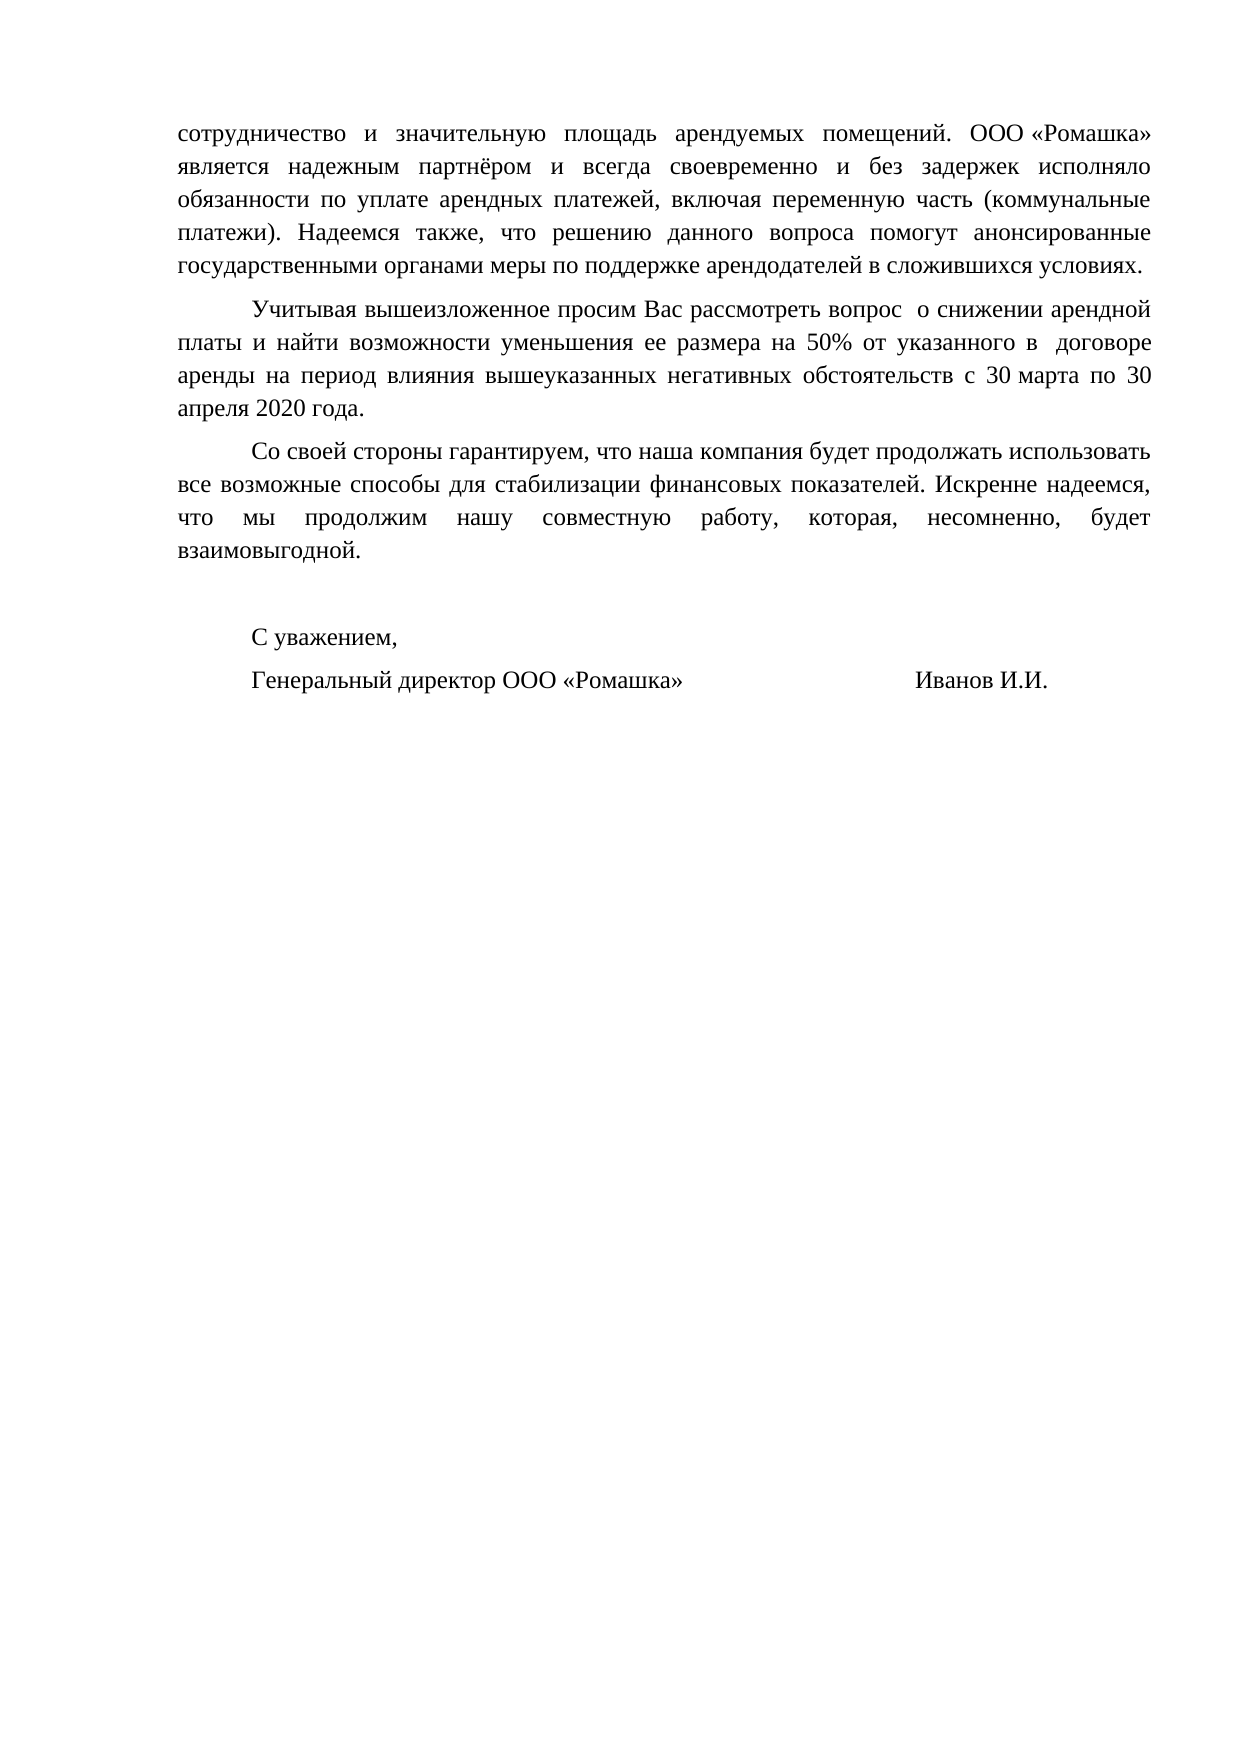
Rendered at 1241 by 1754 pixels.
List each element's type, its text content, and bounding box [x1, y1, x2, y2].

text Со своей стороны гарантируем, что наша компания будет продолжать использовать все возможные способы для стабилизации финансовых показателей. Искренне надеемся, что мы продолжим нашу совместную работу, которая, несомненно, будет взаимовыгодной. [177, 436, 1152, 564]
text Генеральный директор ООО «Ромашка» Иванов И.И. [177, 666, 1152, 694]
text С уважением, [177, 622, 1152, 651]
text Учитывая вышеизложенное просим Вас рассмотреть вопрос о снижении арендной платы и найти возможности уменьшения ее размера на 50% от указанного в договоре аренды на период влияния вышеуказанных негативных обстоятельств с 30 марта по 30 апреля 2020 года. [177, 294, 1152, 421]
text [177, 118, 1152, 279]
